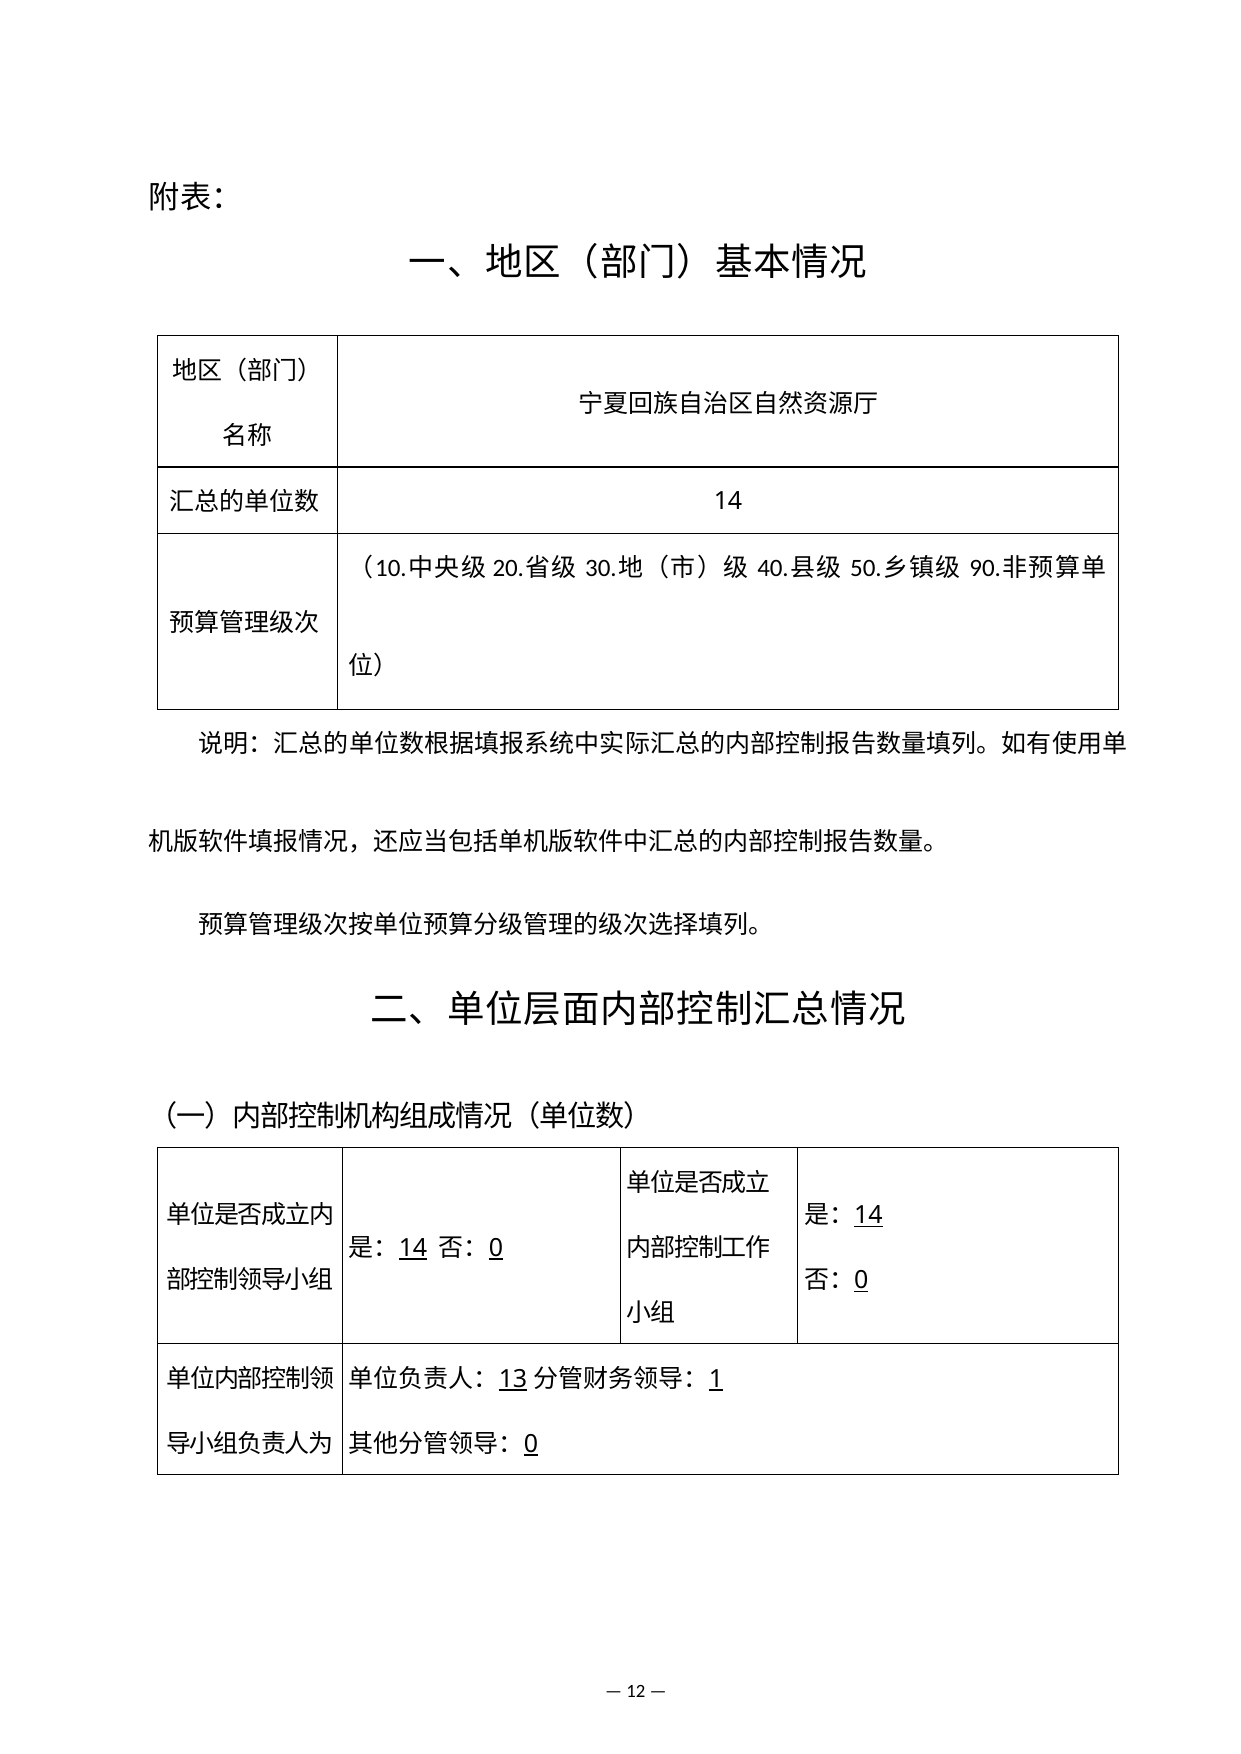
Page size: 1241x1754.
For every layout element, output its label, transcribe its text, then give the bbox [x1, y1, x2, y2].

text 附表： [148, 162, 1128, 227]
table_cell [338, 468, 1118, 532]
table_cell [158, 468, 337, 532]
table_header [338, 336, 1118, 466]
table_header [798, 1148, 1118, 1343]
table_header [158, 336, 337, 466]
table_header [158, 1148, 342, 1343]
table_cell [343, 1344, 1118, 1474]
table_cell [338, 534, 1118, 708]
table_header [621, 1148, 797, 1343]
table_cell [158, 1344, 342, 1474]
table_header [343, 1148, 620, 1343]
table_cell [158, 534, 337, 708]
